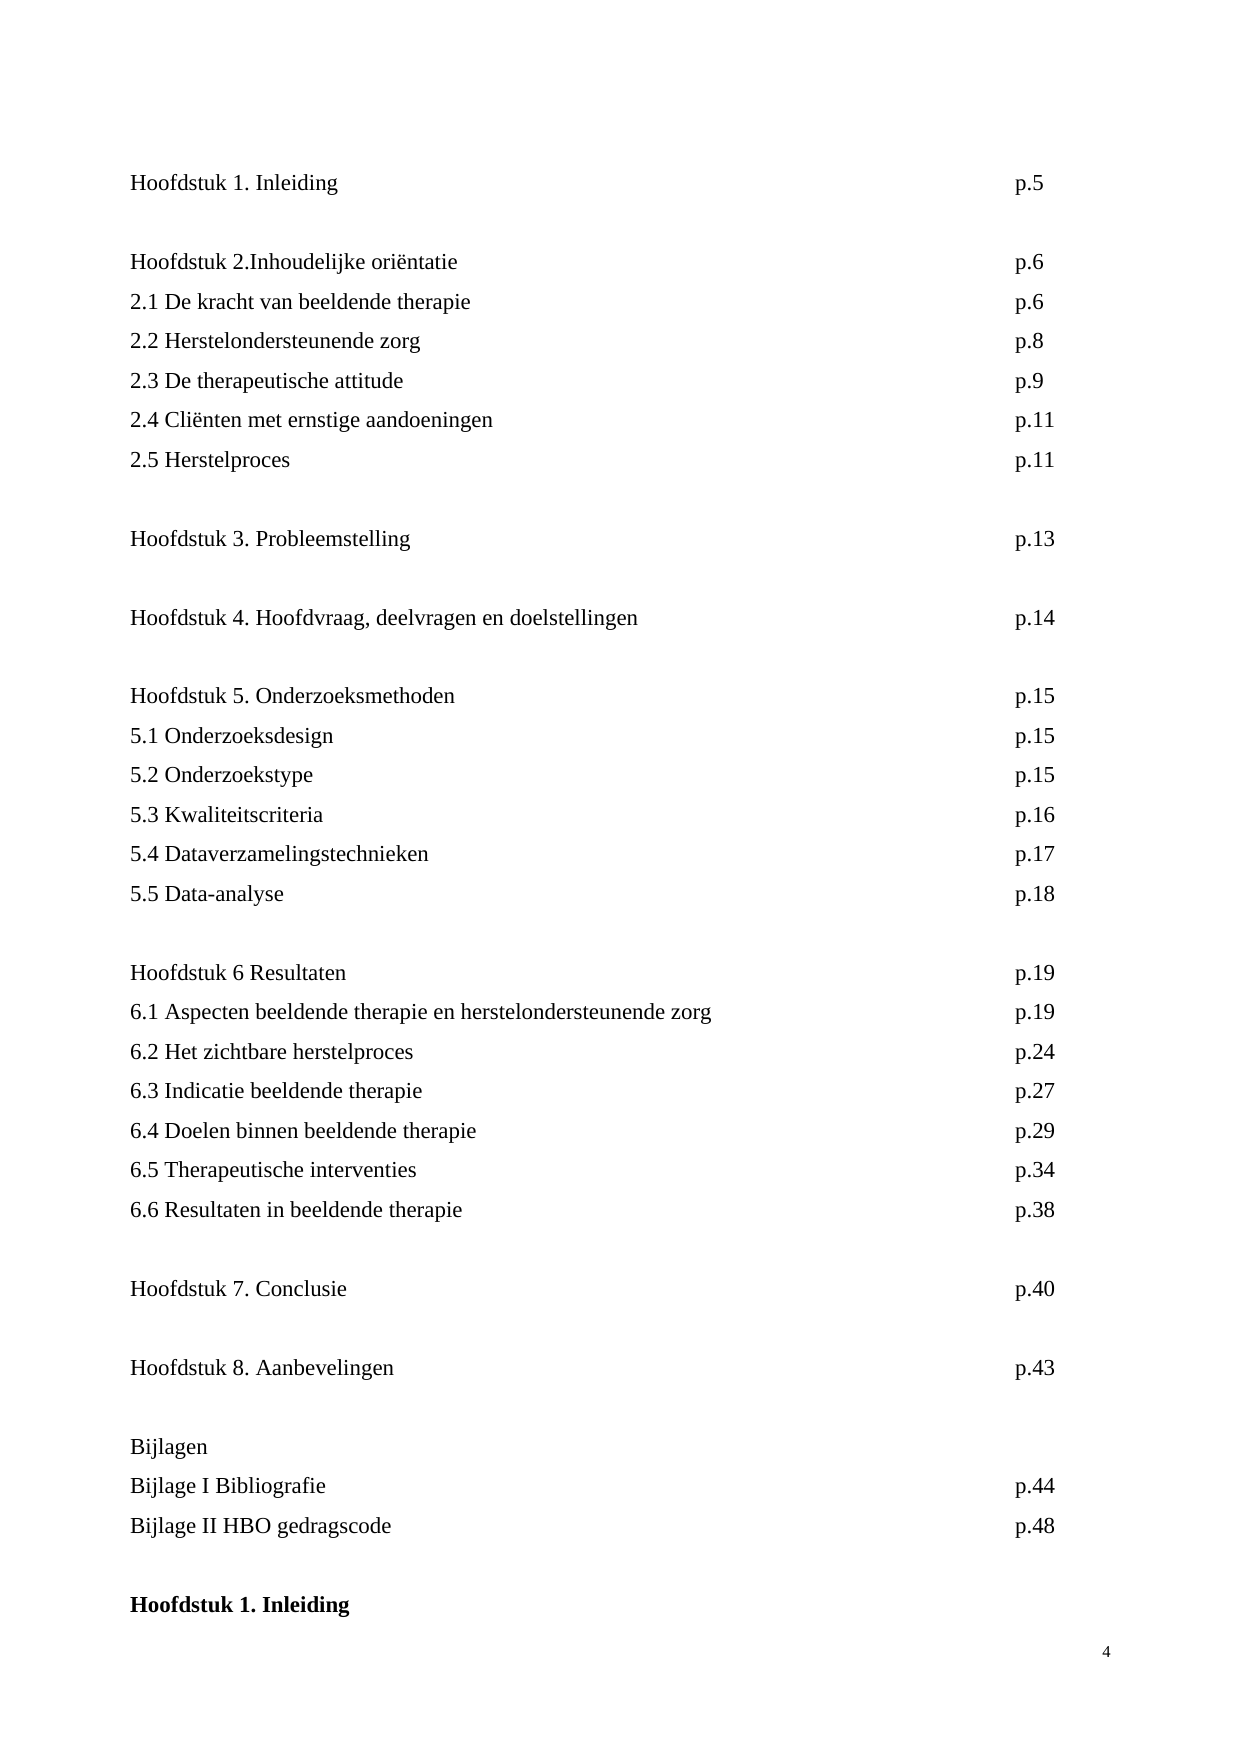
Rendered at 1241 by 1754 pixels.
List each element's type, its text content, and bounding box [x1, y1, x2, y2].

text Hoofdstuk 8. Aanbevelingen p.43 [130, 1354, 1110, 1380]
text 5.3 Kwaliteitscriteria p.16 [130, 801, 1110, 827]
text Hoofdstuk 1. Inleiding [130, 1591, 1110, 1617]
text Hoofdstuk 3. Probleemstelling p.13 [130, 525, 1110, 551]
text Bijlage I Bibliografie p.44 [130, 1472, 1110, 1498]
text 2.1 De kracht van beeldende therapie p.6 [130, 288, 1110, 314]
text Bijlagen [130, 1433, 1110, 1459]
text 2.2 Herstelondersteunende zorg p.8 [130, 327, 1110, 354]
text 6.5 Therapeutische interventies p.34 [130, 1156, 1110, 1183]
text 6.1 Aspecten beeldende therapie en herstelondersteunende zorg p.19 [130, 998, 1110, 1025]
text Hoofdstuk 6 Resultaten p.19 [130, 959, 1110, 985]
text 6.4 Doelen binnen beeldende therapie p.29 [130, 1117, 1110, 1143]
text Hoofdstuk 7. Conclusie p.40 [130, 1275, 1110, 1301]
text 5.1 Onderzoeksdesign p.15 [130, 722, 1110, 748]
text 2.3 De therapeutische attitude p.9 [130, 367, 1110, 393]
text 6.3 Indicatie beeldende therapie p.27 [130, 1077, 1110, 1104]
text Hoofdstuk 1. Inleiding p.5 [130, 169, 1110, 196]
text 5.2 Onderzoekstype p.15 [130, 762, 1110, 788]
text 2.5 Herstelproces p.11 [130, 446, 1110, 472]
text Hoofdstuk 4. Hoofdvraag, deelvragen en doelstellingen p.14 [130, 604, 1110, 630]
text Bijlage II HBO gedragscode p.48 [130, 1512, 1110, 1538]
text 2.4 Cliënten met ernstige aandoeningen p.11 [130, 406, 1110, 433]
text 6.2 Het zichtbare herstelproces p.24 [130, 1038, 1110, 1064]
text Hoofdstuk 5. Onderzoeksmethoden p.15 [130, 683, 1110, 709]
text 5.5 Data-analyse p.18 [130, 880, 1110, 906]
text Hoofdstuk 2.Inhoudelijke oriëntatie p.6 [130, 248, 1110, 275]
text 5.4 Dataverzamelingstechnieken p.17 [130, 841, 1110, 867]
text 6.6 Resultaten in beeldende therapie p.38 [130, 1196, 1110, 1222]
